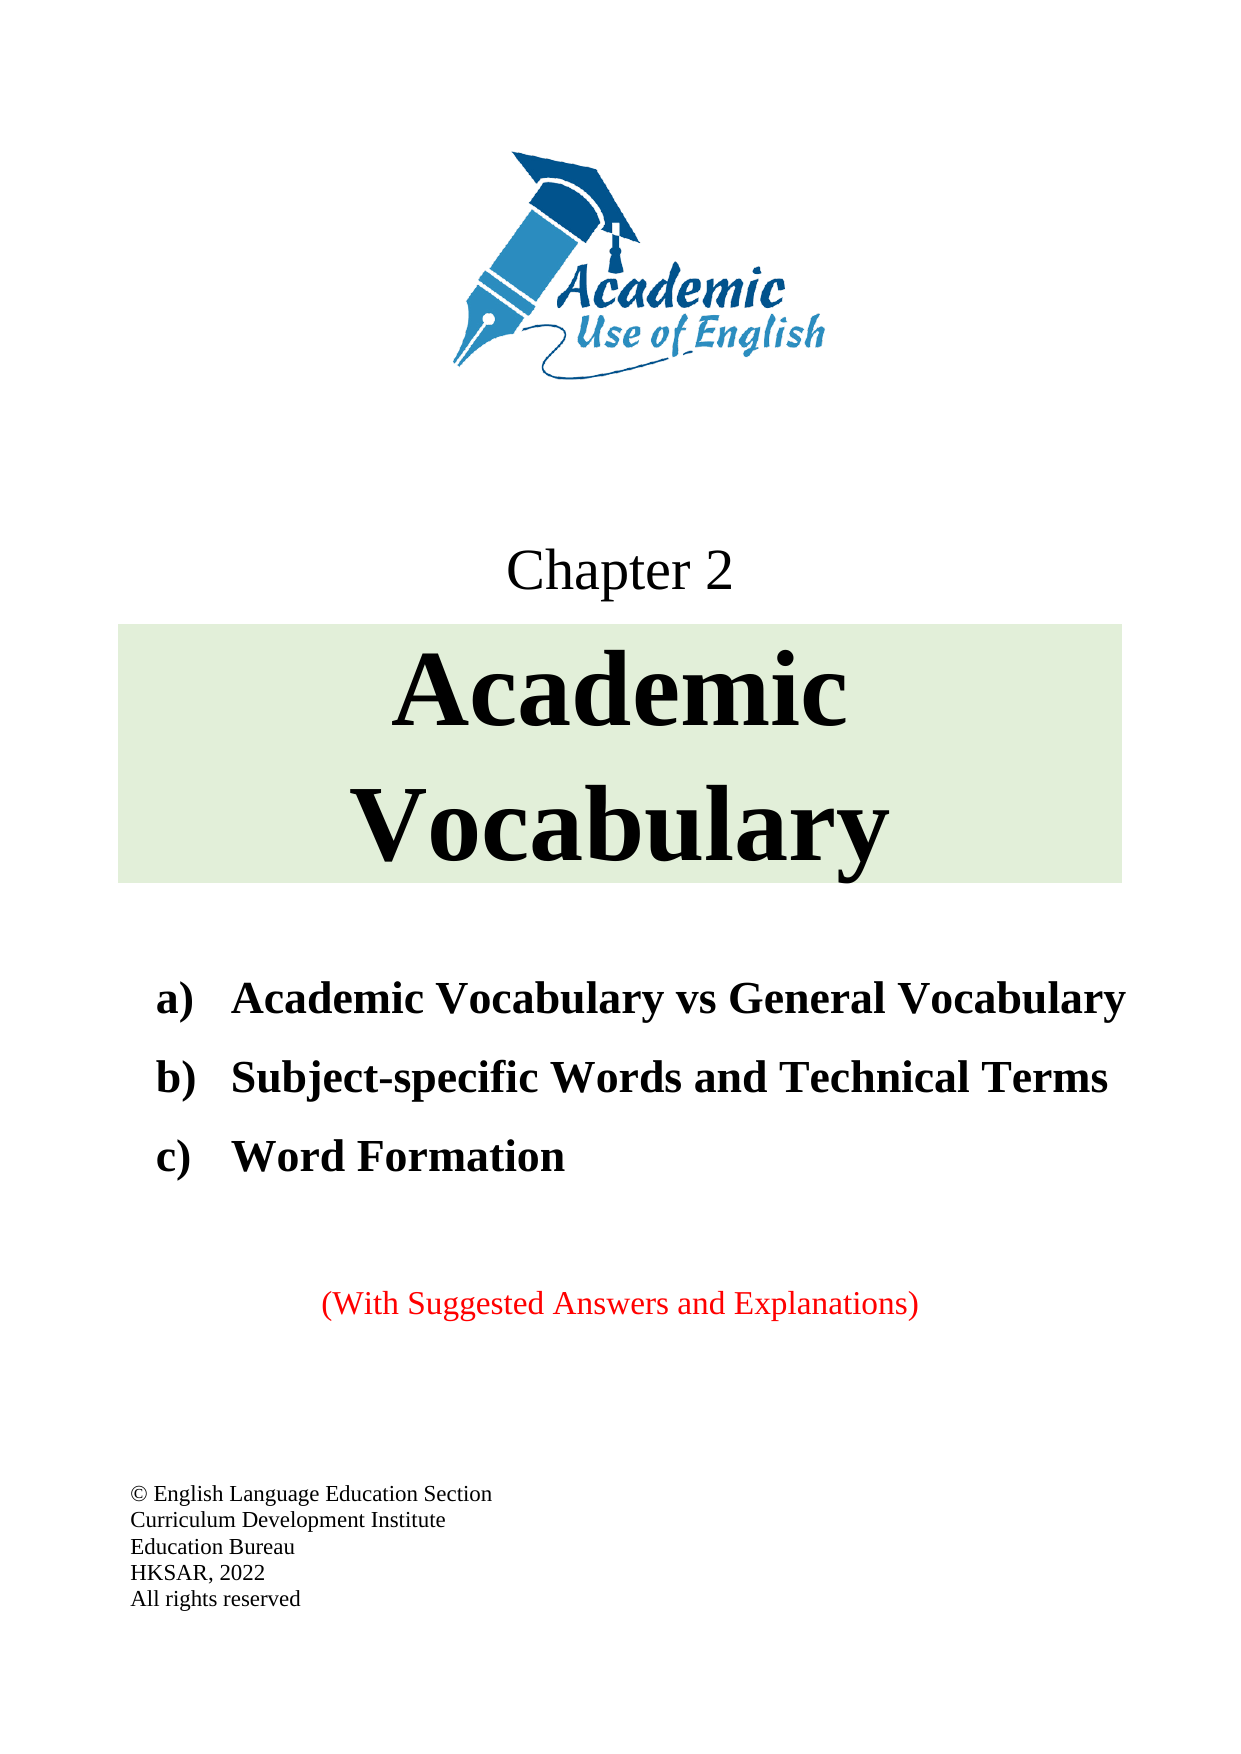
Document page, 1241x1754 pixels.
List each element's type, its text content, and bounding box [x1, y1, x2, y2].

text Chapter 2 [118, 535, 1122, 602]
text Academic Vocabulary [118, 624, 1122, 883]
text (With Suggested Answers and Explanations) [118, 1283, 1122, 1322]
picture [396, 118, 880, 402]
